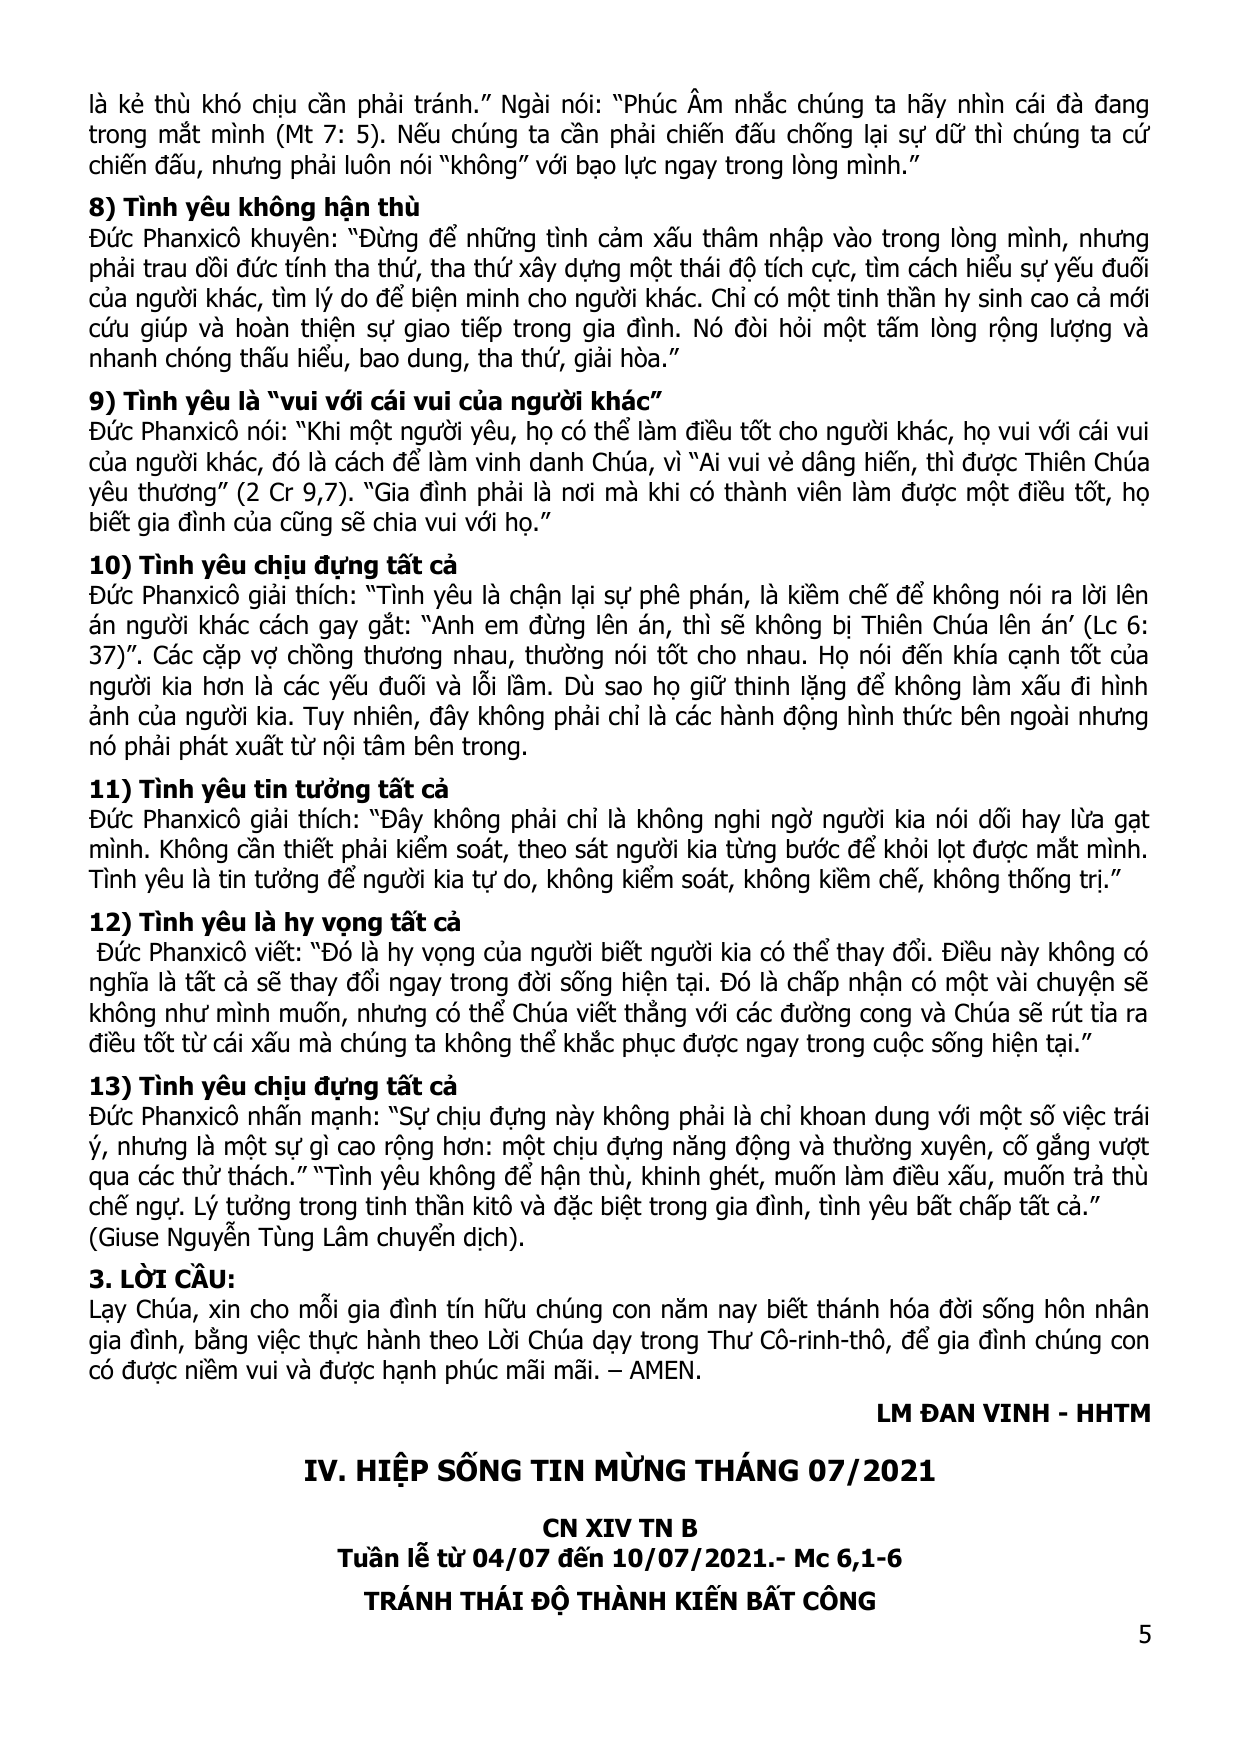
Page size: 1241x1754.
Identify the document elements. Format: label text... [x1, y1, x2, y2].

text Đức Phanxicô viết: “Đó là hy vọng của người biết người kia có thể thay đổi. Điều này không có nghĩa là tất cả sẽ thay đổi ngay trong đời sống hiện tại. Đó là chấp nhận có một vài chuyện sẽ không như mình muốn, nhưng có thể Chúa viết thẳng với các đường cong và Chúa sẽ rút tỉa ra điều tốt từ cái xấu mà chúng ta không thể khắc phục được ngay trong cuộc sống hiện tại.” [89, 937, 1152, 1057]
text Đức Phanxicô giải thích: “Đây không phải chỉ là không nghi ngờ người kia nói dối hay lừa gạt mình. Không cần thiết phải kiểm soát, theo sát người kia từng bước để khỏi lọt được mắt mình. Tình yêu là tin tưởng để người kia tự do, không kiểm soát, không kiềm chế, không thống trị.” [89, 803, 1152, 894]
text Đức Phanxicô nói: “Khi một người yêu, họ có thể làm điều tốt cho người khác, họ vui với cái vui của người khác, đó là cách để làm vinh danh Chúa, vì “Ai vui vẻ dâng hiến, thì được Thiên Chúa yêu thương” (2 Cr 9,7). “Gia đình phải là nơi mà khi có thành viên làm được một điều tốt, họ biết gia đình của cũng sẽ chia vui với họ.” [89, 416, 1152, 537]
text Đức Phanxicô khuyên: “Đừng để những tình cảm xấu thâm nhập vào trong lòng mình, nhưng phải trau dồi đức tính tha thứ, tha thứ xây dựng một thái độ tích cực, tìm cách hiểu sự yếu đuối của người khác, tìm lý do để biện minh cho người khác. Chỉ có một tinh thần hy sinh cao cả mới cứu giúp và hoàn thiện sự giao tiếp trong gia đình. Nó đòi hỏi một tấm lòng rộng lượng và nhanh chóng thấu hiểu, bao dung, tha thứ, giải hòa.” [89, 222, 1152, 373]
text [89, 89, 1152, 179]
text Tuần lễ từ 04/07 đến 10/07/2021.- Mc 6,1-6 [89, 1543, 1152, 1573]
text 3. LỜI CẦU: [89, 1264, 1152, 1294]
text TRÁNH THÁI ĐỘ THÀNH KIẾN BẤT CÔNG [89, 1585, 1152, 1616]
text (Giuse Nguyễn Tùng Lâm chuyển dịch). [89, 1221, 1152, 1251]
text Lạy Chúa, xin cho mỗi gia đình tín hữu chúng con năm nay biết thánh hóa đời sống hôn nhân gia đình, bằng việc thực hành theo Lời Chúa dạy trong Thư Cô-rinh-thô, để gia đình chúng con có được niềm vui và được hạnh phúc mãi mãi. – AMEN. [89, 1294, 1152, 1384]
text CN XIV TN B [89, 1512, 1152, 1543]
text 8) Tình yêu không hận thù [89, 192, 1152, 222]
text 9) Tình yêu là “vui với cái vui của người khác” [89, 386, 1152, 416]
text 12) Tình yêu là hy vọng tất cả [89, 906, 1152, 937]
text IV. HIỆP SỐNG TIN MỪNG THÁNG 07/2021 [89, 1452, 1152, 1487]
text Đức Phanxicô nhấn mạnh: “Sự chịu đựng này không phải là chỉ khoan dung với một số việc trái ý, nhưng là một sự gì cao rộng hơn: một chịu đựng năng động và thường xuyên, cố gắng vượt qua các thử thách.” “Tình yêu không để hận thù, khinh ghét, muốn làm điều xấu, muốn trả thù chế ngự. Lý tưởng trong tinh thần kitô và đặc biệt trong gia đình, tình yêu bất chấp tất cả.” [89, 1100, 1152, 1221]
text LM ĐAN VINH - HHTM [89, 1397, 1152, 1427]
text Đức Phanxicô giải thích: “Tình yêu là chận lại sự phê phán, là kiềm chế để không nói ra lời lên án người khác cách gay gắt: “Anh em đừng lên án, thì sẽ không bị Thiên Chúa lên án’ (Lc 6: 37)”. Các cặp vợ chồng thương nhau, thường nói tốt cho nhau. Họ nói đến khía cạnh tốt của người kia hơn là các yếu đuối và lỗi lầm. Dù sao họ giữ thinh lặng để không làm xấu đi hình ảnh của người kia. Tuy nhiên, đây không phải chỉ là các hành động hình thức bên ngoài nhưng nó phải phát xuất từ nội tâm bên trong. [89, 579, 1152, 761]
text 11) Tình yêu tin tưởng tất cả [89, 773, 1152, 803]
text 13) Tình yêu chịu đựng tất cả [89, 1070, 1152, 1100]
text 10) Tình yêu chịu đựng tất cả [89, 549, 1152, 579]
